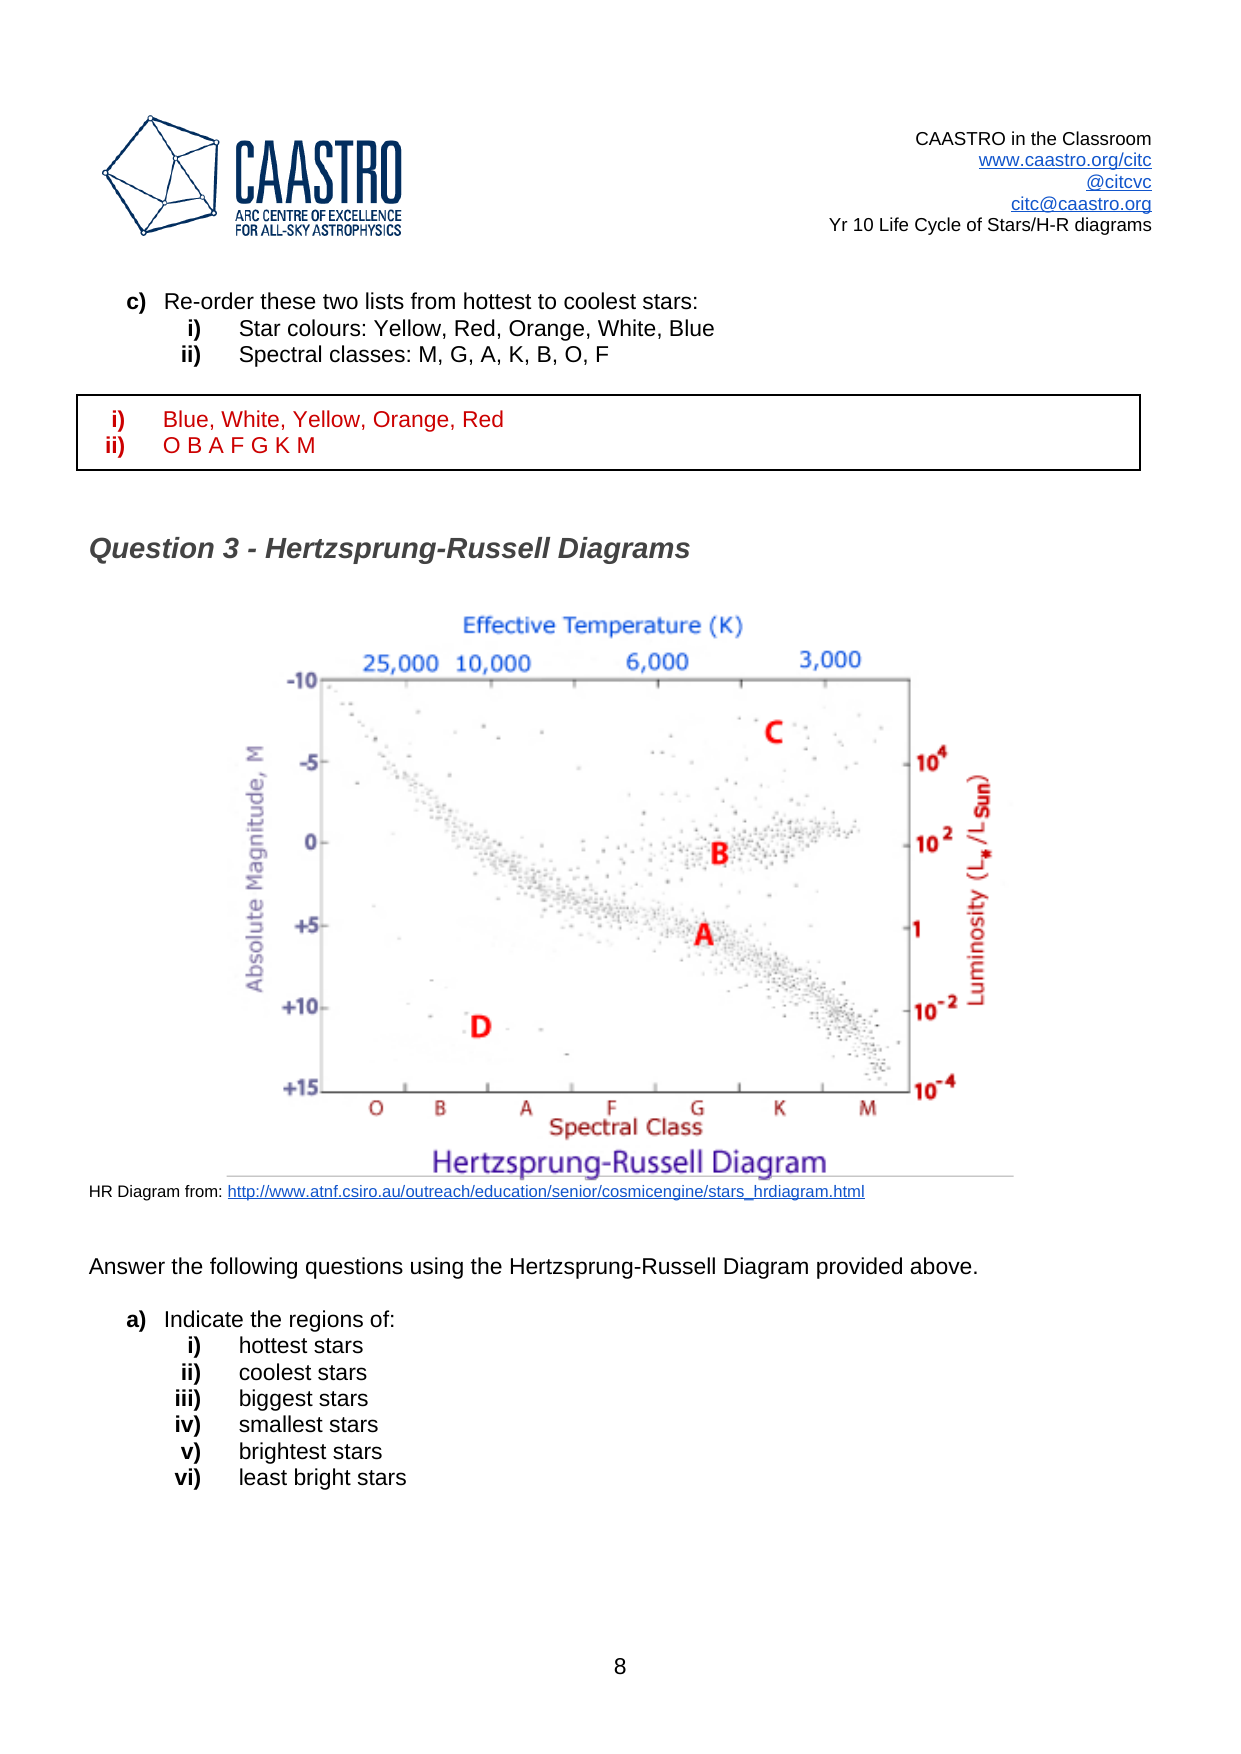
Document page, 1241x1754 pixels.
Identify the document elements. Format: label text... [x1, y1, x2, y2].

list Spectral classes: M, G, A, K, B, O, F [201, 341, 1152, 367]
subtitle Question 3 - Hertzsprung-Russell Diagrams [88, 531, 1152, 564]
list brightest stars [201, 1438, 1152, 1464]
list hottest stars [201, 1332, 1152, 1359]
text HR Diagram from: http://www.atnf.csiro.au/outreach/education/senior/cosmicengine/stars_hrdiagram.html [88, 1181, 1152, 1201]
list coolest stars [201, 1359, 1152, 1385]
picture [226, 599, 1014, 1182]
list Re-order these two lists from hottest to coolest stars: [126, 288, 1152, 314]
list Indicate the regions of: [126, 1306, 1152, 1332]
list least bright stars [201, 1464, 1152, 1490]
text Answer the following questions using the Hertzsprung-Russell Diagram provided above. [88, 1253, 1152, 1279]
list smallest stars [201, 1411, 1152, 1438]
list biggest stars [201, 1385, 1152, 1411]
picture [88, 102, 417, 257]
table_header Blue, White, Yellow, Orange, Red O B A F G K M [78, 396, 1139, 469]
list Star colours: Yellow, Red, Orange, White, Blue [201, 314, 1152, 341]
